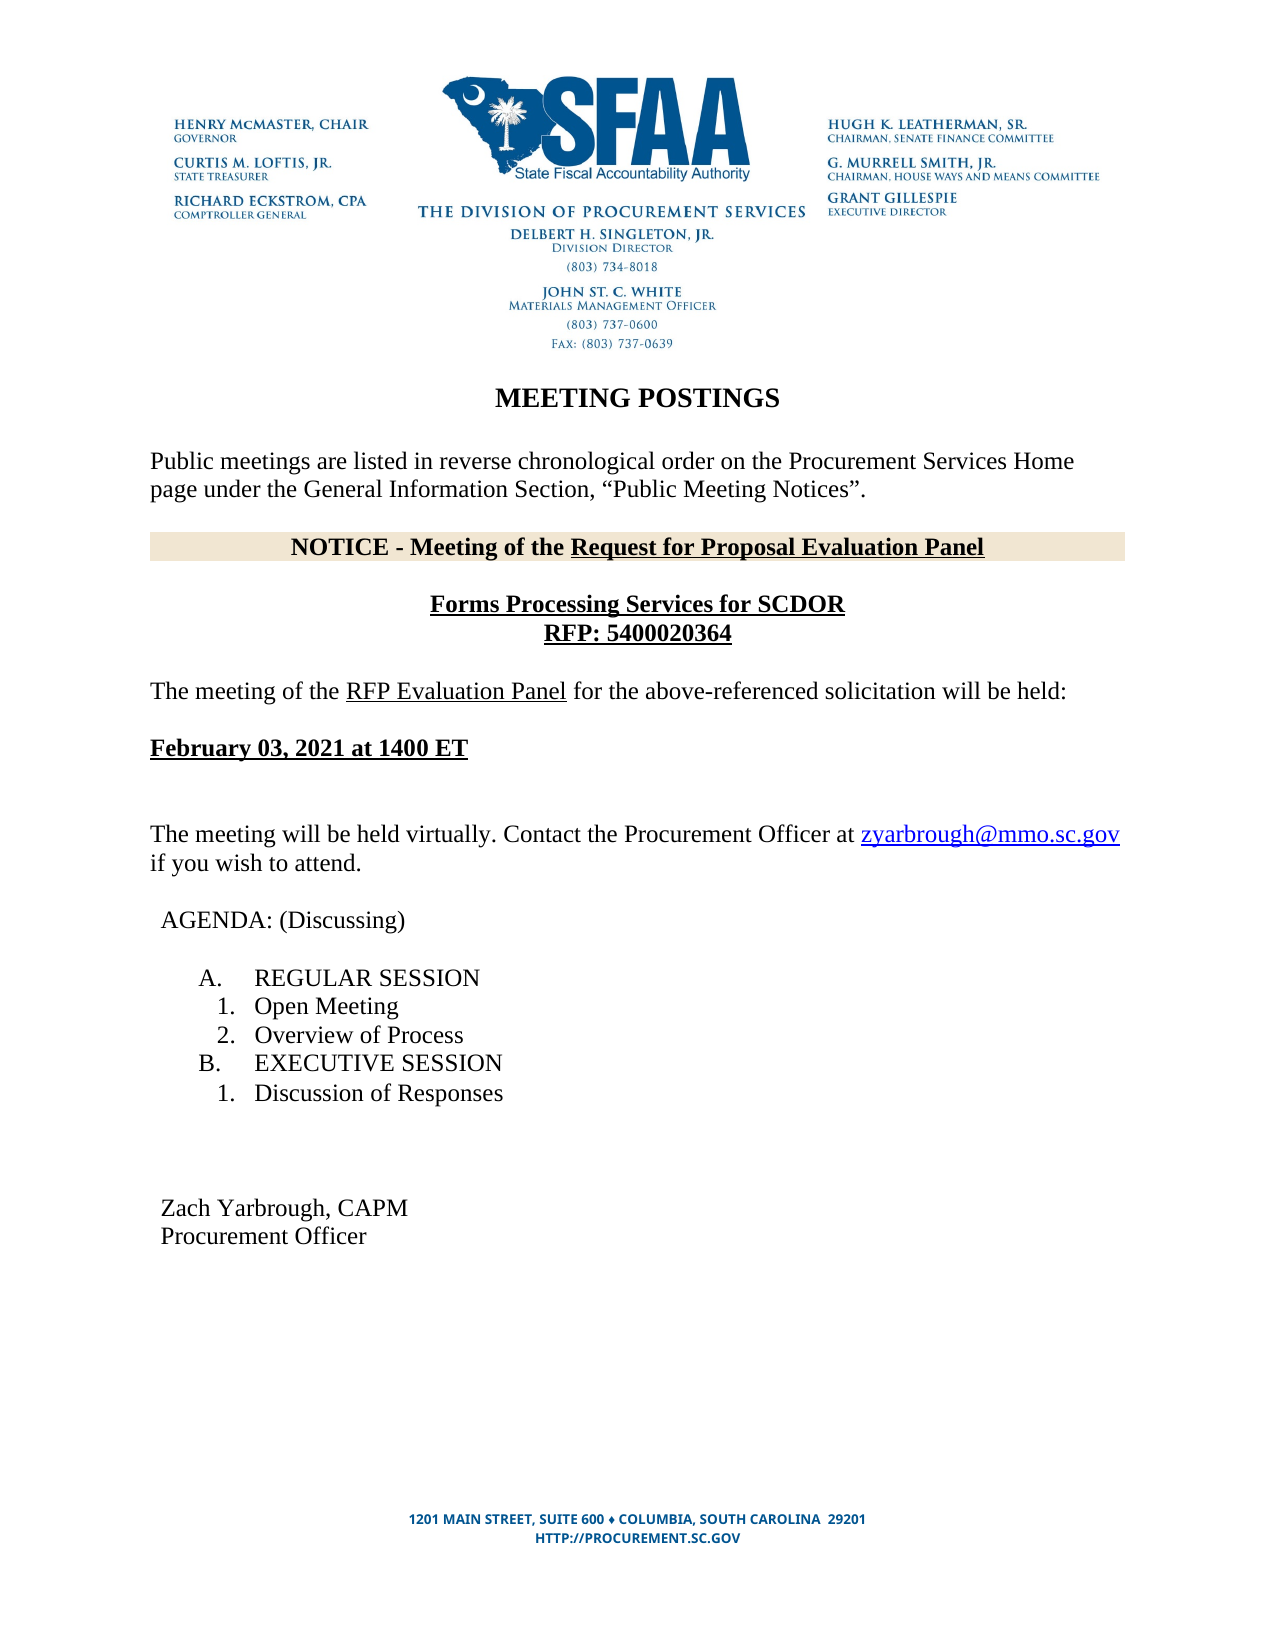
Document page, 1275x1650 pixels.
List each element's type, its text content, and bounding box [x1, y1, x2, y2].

text Public meetings are listed in reverse chronological order on the Procurement Services Home page under the General Information Section, “Public Meeting Notices”. [150, 446, 1125, 503]
text 2. Overview of Process [217, 1020, 1127, 1049]
text 1. Open Meeting [217, 991, 1127, 1020]
text Procurement Officer [160, 1222, 588, 1251]
text A. REGULAR SESSION [198, 963, 1127, 991]
text Forms Processing Services for SCDOR [150, 589, 1125, 618]
text 1. Discussion of Responses [217, 1078, 1127, 1106]
picture [150, 75, 1125, 353]
text The meeting of the RFP Evaluation Panel for the above-referenced solicitation will be held: [150, 676, 1125, 704]
text The meeting will be held virtually. Contact the Procurement Officer at zyarbrough@mmo.sc.gov if you wish to attend. [150, 819, 1125, 877]
text AGENDA: (Discussing) [160, 905, 1127, 934]
text NOTICE - Meeting of the Request for Proposal Evaluation Panel [150, 532, 1125, 561]
text Zach Yarbrough, CAPM [160, 1193, 588, 1222]
text February 03, 2021 at 1400 ET [150, 733, 1125, 762]
text MEETING POSTINGS [150, 381, 1125, 413]
text RFP: 5400020364 [150, 618, 1125, 647]
text B. EXECUTIVE SESSION [198, 1049, 1127, 1077]
